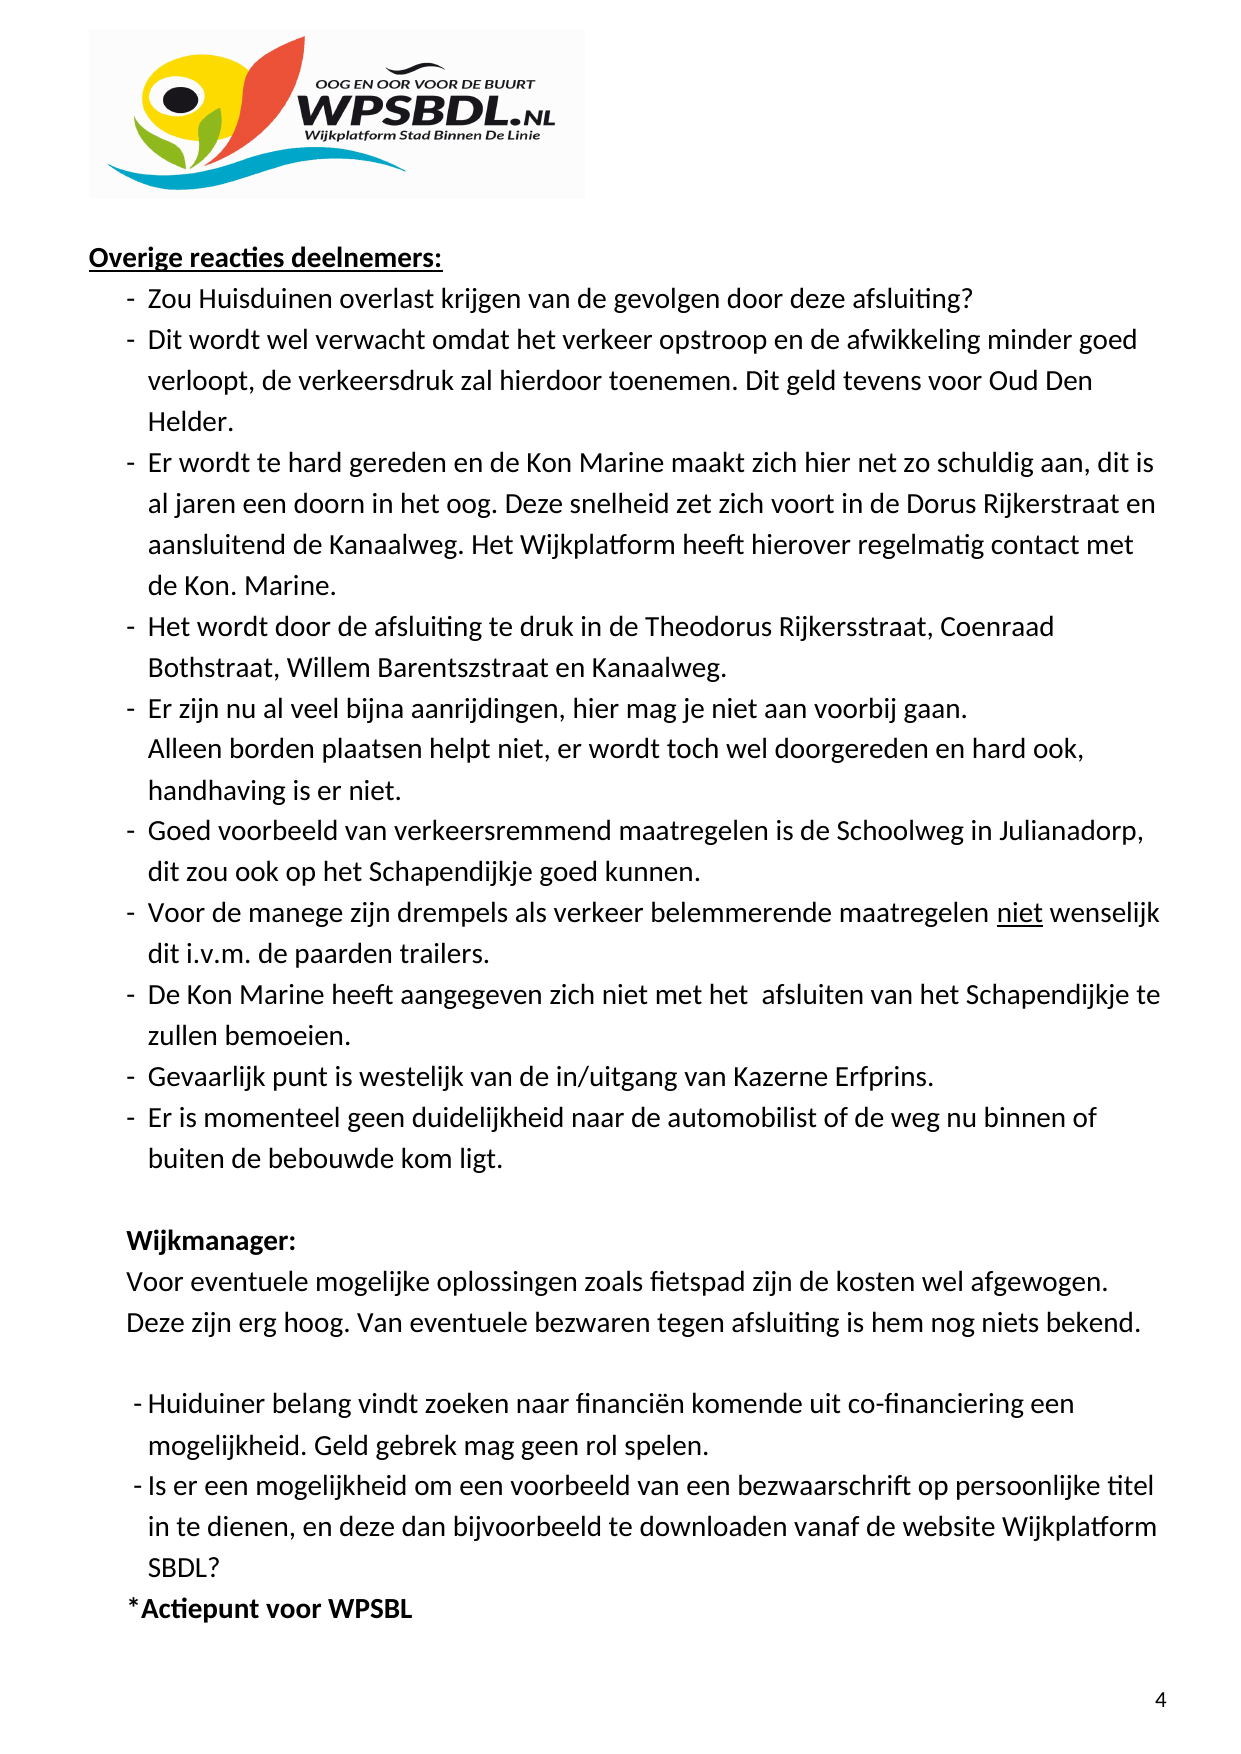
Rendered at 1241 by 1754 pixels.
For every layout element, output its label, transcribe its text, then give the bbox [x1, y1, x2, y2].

text Voor eventuele mogelijke oplossingen zoals fietspad zijn de kosten wel afgewogen. Deze zijn erg hoog. Van eventuele bezwaren tegen afsluiting is hem nog niets bekend. [126, 1263, 1167, 1339]
list Dit wordt wel verwacht omdat het verkeer opstroop en de afwikkeling minder goed verloopt, de verkeersdruk zal hierdoor toenemen. Dit geld tevens voor Oud Den Helder. [126, 321, 1167, 439]
list Er zijn nu al veel bijna aanrijdingen, hier mag je niet aan voorbij gaan. [126, 690, 1181, 725]
list Gevaarlijk punt is westelijk van de in/uitgang van Kazerne Erfprins. [126, 1058, 1181, 1094]
text Wijkmanager: [126, 1222, 1167, 1257]
list Er wordt te hard gereden en de Kon Marine maakt zich hier net zo schuldig aan, dit is al jaren een doorn in het oog. Deze snelheid zet zich voort in de Dorus Rijkerstraat en aansluitend de Kanaalweg. Het Wijkplatform heeft hierover regelmatig contact met de Kon. Marine. [126, 444, 1167, 602]
list Voor de manege zijn drempels als verkeer belemmerende maatregelen niet wenselijk dit i.v.m. de paarden trailers. [126, 894, 1181, 971]
list Het wordt door de afsluiting te druk in de Theodorus Rijkersstraat, Coenraad Bothstraat, Willem Barentszstraat en Kanaalweg. [126, 608, 1167, 684]
text *Actiepunt voor WPSBL [126, 1590, 1167, 1626]
list Er is momenteel geen duidelijkheid naar de automobilist of de weg nu binnen of buiten de bebouwde kom ligt. [126, 1099, 1181, 1176]
picture [88, 29, 586, 199]
list De Kon Marine heeft aangegeven zich niet met het afsluiten van het Schapendijkje te zullen bemoeien. [126, 976, 1181, 1053]
text Overige reacties deelnemers: [89, 239, 1167, 275]
list Zou Huisduinen overlast krijgen van de gevolgen door deze afsluiting? [126, 280, 1167, 316]
list Is er een mogelijkheid om een voorbeeld van een bezwaarschrift op persoonlijke titel in te dienen, en deze dan bijvoorbeeld te downloaden vanaf de website Wijkplatform SBDL? [133, 1467, 1181, 1585]
list Alleen borden plaatsen helpt niet, er wordt toch wel doorgereden en hard ook, handhaving is er niet. [148, 731, 1181, 807]
list Huiduiner belang vindt zoeken naar financiën komende uit co-financiering een mogelijkheid. Geld gebrek mag geen rol spelen. [133, 1386, 1167, 1462]
list Goed voorbeeld van verkeersremmend maatregelen is de Schoolweg in Julianadorp, dit zou ook op het Schapendijkje goed kunnen. [126, 812, 1181, 889]
